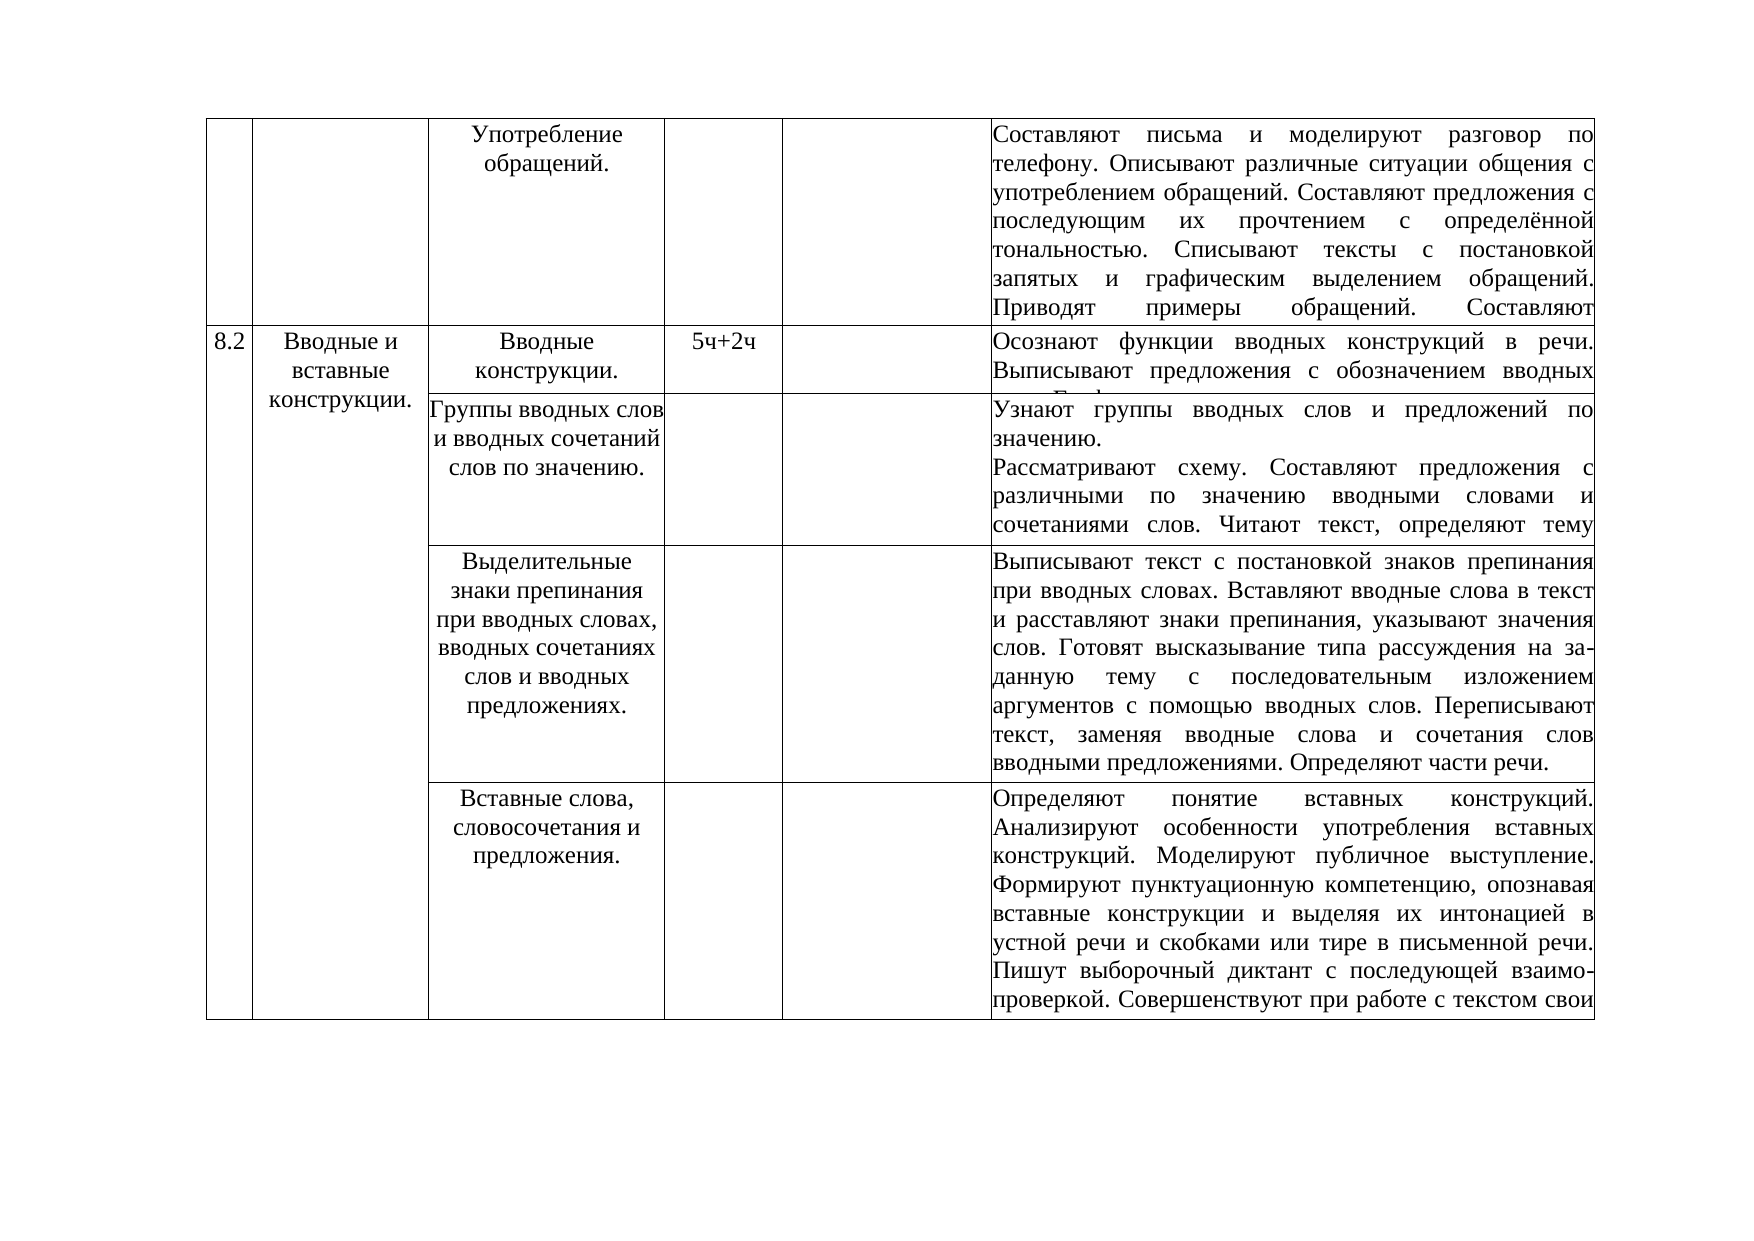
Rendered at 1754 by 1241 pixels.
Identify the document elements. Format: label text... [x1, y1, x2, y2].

table_cell Группы вводных слов и вводных сочетаний слов по значению. [429, 394, 664, 545]
table_cell [783, 394, 991, 545]
table_cell Определяют понятие вставных конструкций. Анализируют особенности употребления вставных конструкций. Моделируют публичное выступление. Формируют пунктуационную компетенцию, опознавая вставные конструкции и выделяя их интонацией в устной речи и скобками или тире в письменной речи. Пишут выборочный диктант с последующей взаимопроверкой. Совершенствуют при работе с текстом свои речевые, коммуникативные умения и правописные навыки. [992, 783, 1594, 1019]
table_cell [783, 326, 991, 393]
table_cell [253, 119, 428, 325]
table_cell [783, 119, 991, 325]
table_cell Вставные слова, словосочетания и предложения. [429, 783, 664, 1019]
table_cell [207, 119, 252, 325]
table_cell Вводные и вставные конструкции. [253, 326, 428, 1019]
table_cell [783, 546, 991, 782]
table_cell Употребление обращений. [429, 119, 664, 325]
table_cell Вводные конструкции. [429, 326, 664, 393]
table_cell [665, 119, 782, 325]
table_cell Выписывают текст с постановкой знаков препинания при вводных словах. Вставляют вводные слова в текст и расставляют знаки препинания, указывают значения слов. Готовят высказывание типа рассуждения на заданную тему с последовательным изложением аргументов с помощью вводных слов. Переписывают текст, заменяя вводные слова и сочетания слов вводными предложениями. Определяют части речи. [992, 546, 1594, 782]
table_cell Осознают функции вводных конструкций в речи. Выписывают предложения с обозначением вводных слов. Графически выделяют вводные слова. [992, 326, 1594, 393]
table_cell [665, 546, 782, 782]
table_cell 8.2 [207, 326, 252, 1019]
table_cell Составляют письма и моделируют разговор по телефону. Описывают различные ситуации общения с употреблением обращений. Составляют предложения с последующим их прочтением с определённой тональностью. Списывают тексты с постановкой запятых и графическим выделением обращений. Приводят примеры обращений. Составляют поздравления и тексты деловой корреспонденции на различные темы. [992, 119, 1594, 325]
table_cell [783, 783, 991, 1019]
table_cell [665, 394, 782, 545]
table_cell [665, 783, 782, 1019]
table_cell 5ч+2ч [665, 326, 782, 393]
table_cell Выделительные знаки препинания при вводных словах, вводных сочетаниях слов и вводных предложениях. [429, 546, 664, 782]
table_cell Узнают группы вводных слов и предложений по значению. Рассматривают схему. Составляют предложения с различными по значению вводными словами и сочетаниями слов. Читают текст, определяют тему текста и основную мысль, находят вводные слова. Формулируют свой ответ на поставленный автором текста вопрос. [992, 394, 1594, 545]
